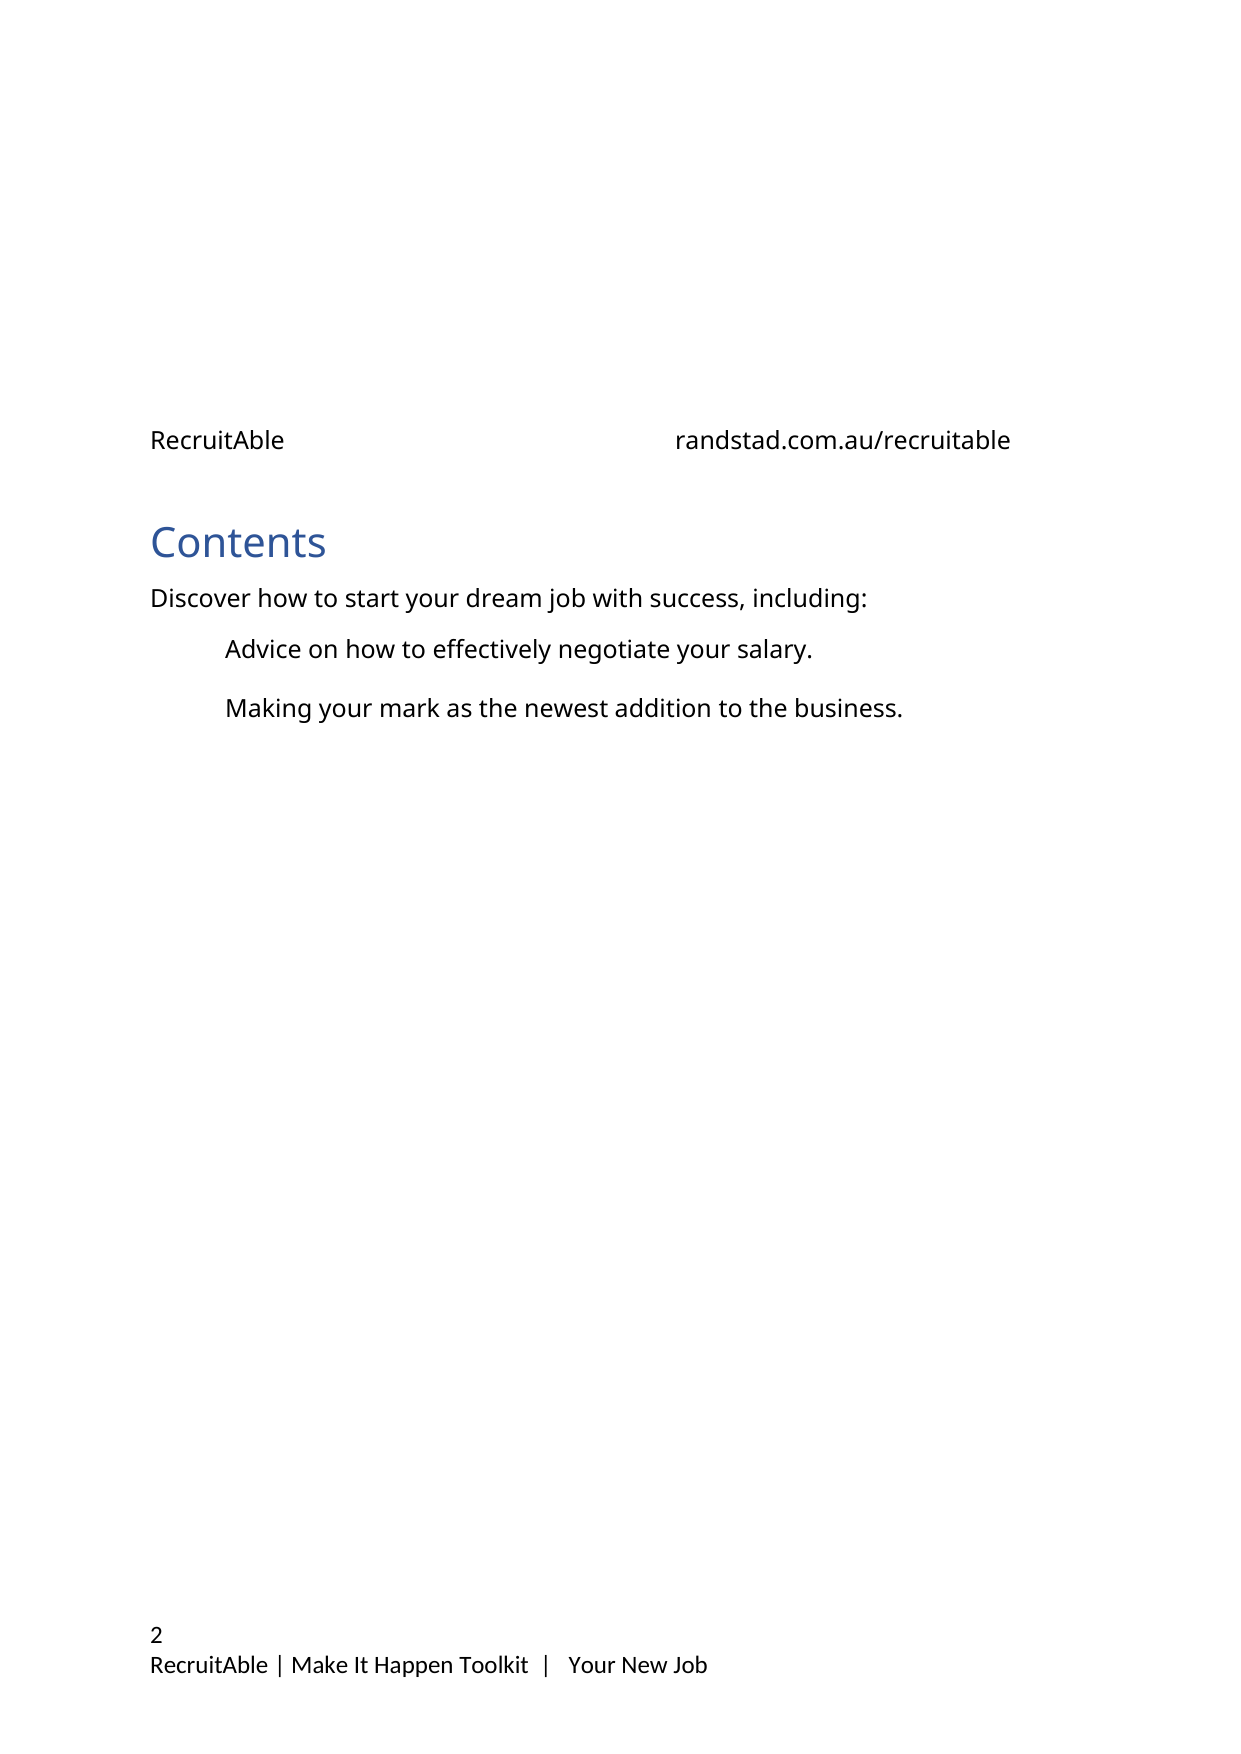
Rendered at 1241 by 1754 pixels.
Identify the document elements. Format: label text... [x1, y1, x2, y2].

list Making your mark as the newest addition to the business. [150, 691, 1090, 724]
list Advice on how to effectively negotiate your salary. [150, 631, 1090, 665]
text Discover how to start your dream job with success, including: [150, 581, 1090, 614]
text RecruitAble randstad.com.au/recruitable [150, 422, 1090, 457]
text Contents [150, 513, 1090, 570]
